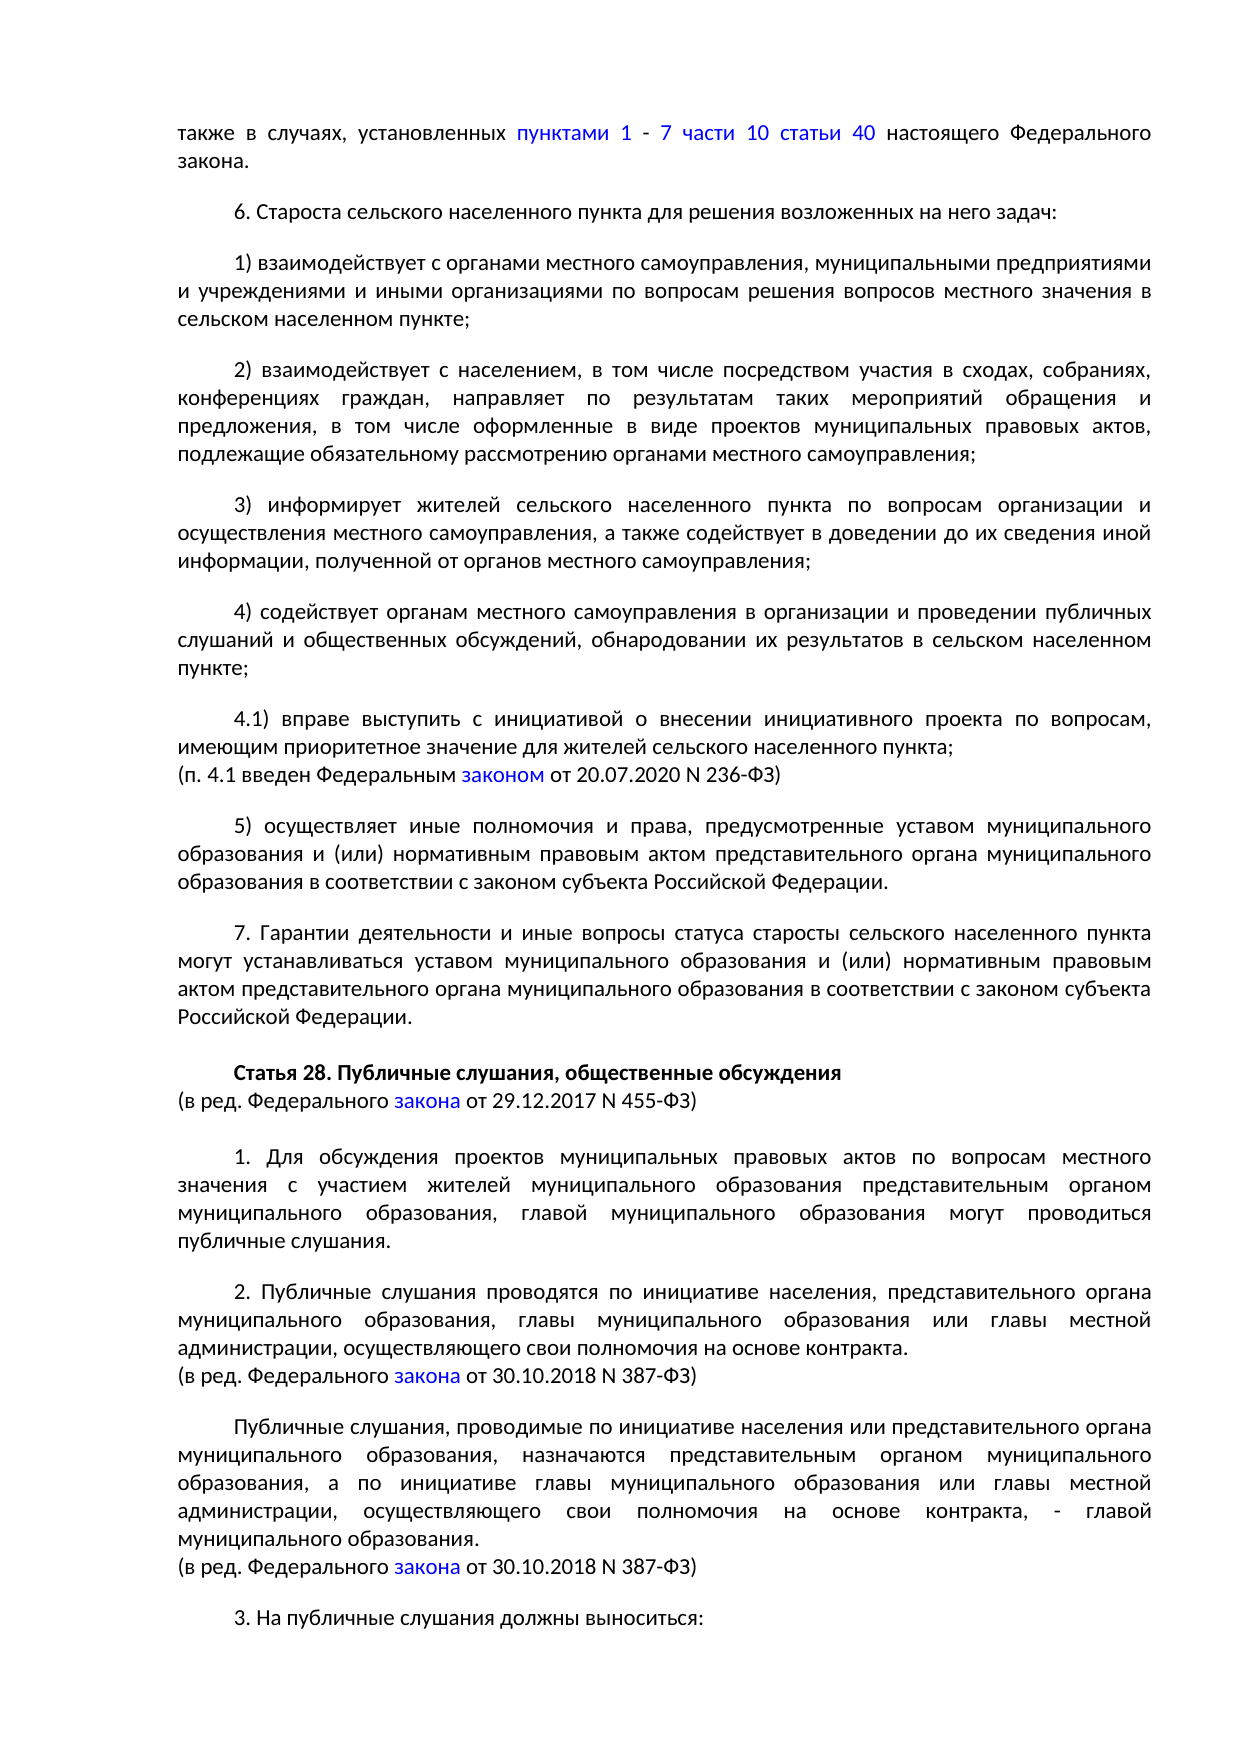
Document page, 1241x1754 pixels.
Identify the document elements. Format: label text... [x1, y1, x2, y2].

text Публичные слушания, проводимые по инициативе населения или представительного органа муниципального образования, назначаются представительным органом муниципального образования, а по инициативе главы муниципального образования или главы местной администрации, осуществляющего свои полномочия на основе контракта, - главой муниципального образования. [177, 1412, 1152, 1552]
text 6. Староста сельского населенного пункта для решения возложенных на него задач: [177, 197, 1152, 225]
text 1) взаимодействует с органами местного самоуправления, муниципальными предприятиями и учреждениями и иными организациями по вопросам решения вопросов местного значения в сельском населенном пункте; [177, 248, 1152, 332]
text 1. Для обсуждения проектов муниципальных правовых актов по вопросам местного значения с участием жителей муниципального образования представительным органом муниципального образования, главой муниципального образования могут проводиться публичные слушания. [177, 1142, 1152, 1254]
text 3. На публичные слушания должны выноситься: [177, 1603, 1152, 1631]
text 3) информирует жителей сельского населенного пункта по вопросам организации и осуществления местного самоуправления, а также содействует в доведении до их сведения иной информации, полученной от органов местного самоуправления; [177, 490, 1152, 574]
text (в ред. Федерального закона от 30.10.2018 N 387-ФЗ) [177, 1361, 1152, 1389]
text 2. Публичные слушания проводятся по инициативе населения, представительного органа муниципального образования, главы муниципального образования или главы местной администрации, осуществляющего свои полномочия на основе контракта. [177, 1277, 1152, 1361]
text (в ред. Федерального закона от 29.12.2017 N 455-ФЗ) [177, 1086, 1152, 1114]
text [177, 118, 1152, 174]
text 7. Гарантии деятельности и иные вопросы статуса старосты сельского населенного пункта могут устанавливаться уставом муниципального образования и (или) нормативным правовым актом представительного органа муниципального образования в соответствии с законом субъекта Российской Федерации. [177, 918, 1152, 1030]
text 2) взаимодействует с населением, в том числе посредством участия в сходах, собраниях, конференциях граждан, направляет по результатам таких мероприятий обращения и предложения, в том числе оформленные в виде проектов муниципальных правовых актов, подлежащие обязательному рассмотрению органами местного самоуправления; [177, 355, 1152, 467]
text (в ред. Федерального закона от 30.10.2018 N 387-ФЗ) [177, 1552, 1152, 1580]
text 4.1) вправе выступить с инициативой о внесении инициативного проекта по вопросам, имеющим приоритетное значение для жителей сельского населенного пункта; [177, 704, 1152, 760]
text 5) осуществляет иные полномочия и права, предусмотренные уставом муниципального образования и (или) нормативным правовым актом представительного органа муниципального образования в соответствии с законом субъекта Российской Федерации. [177, 811, 1152, 895]
text 4) содействует органам местного самоуправления в организации и проведении публичных слушаний и общественных обсуждений, обнародовании их результатов в сельском населенном пункте; [177, 597, 1152, 681]
title Статья 28. Публичные слушания, общественные обсуждения [177, 1058, 1152, 1086]
text (п. 4.1 введен Федеральным законом от 20.07.2020 N 236-ФЗ) [177, 760, 1152, 788]
